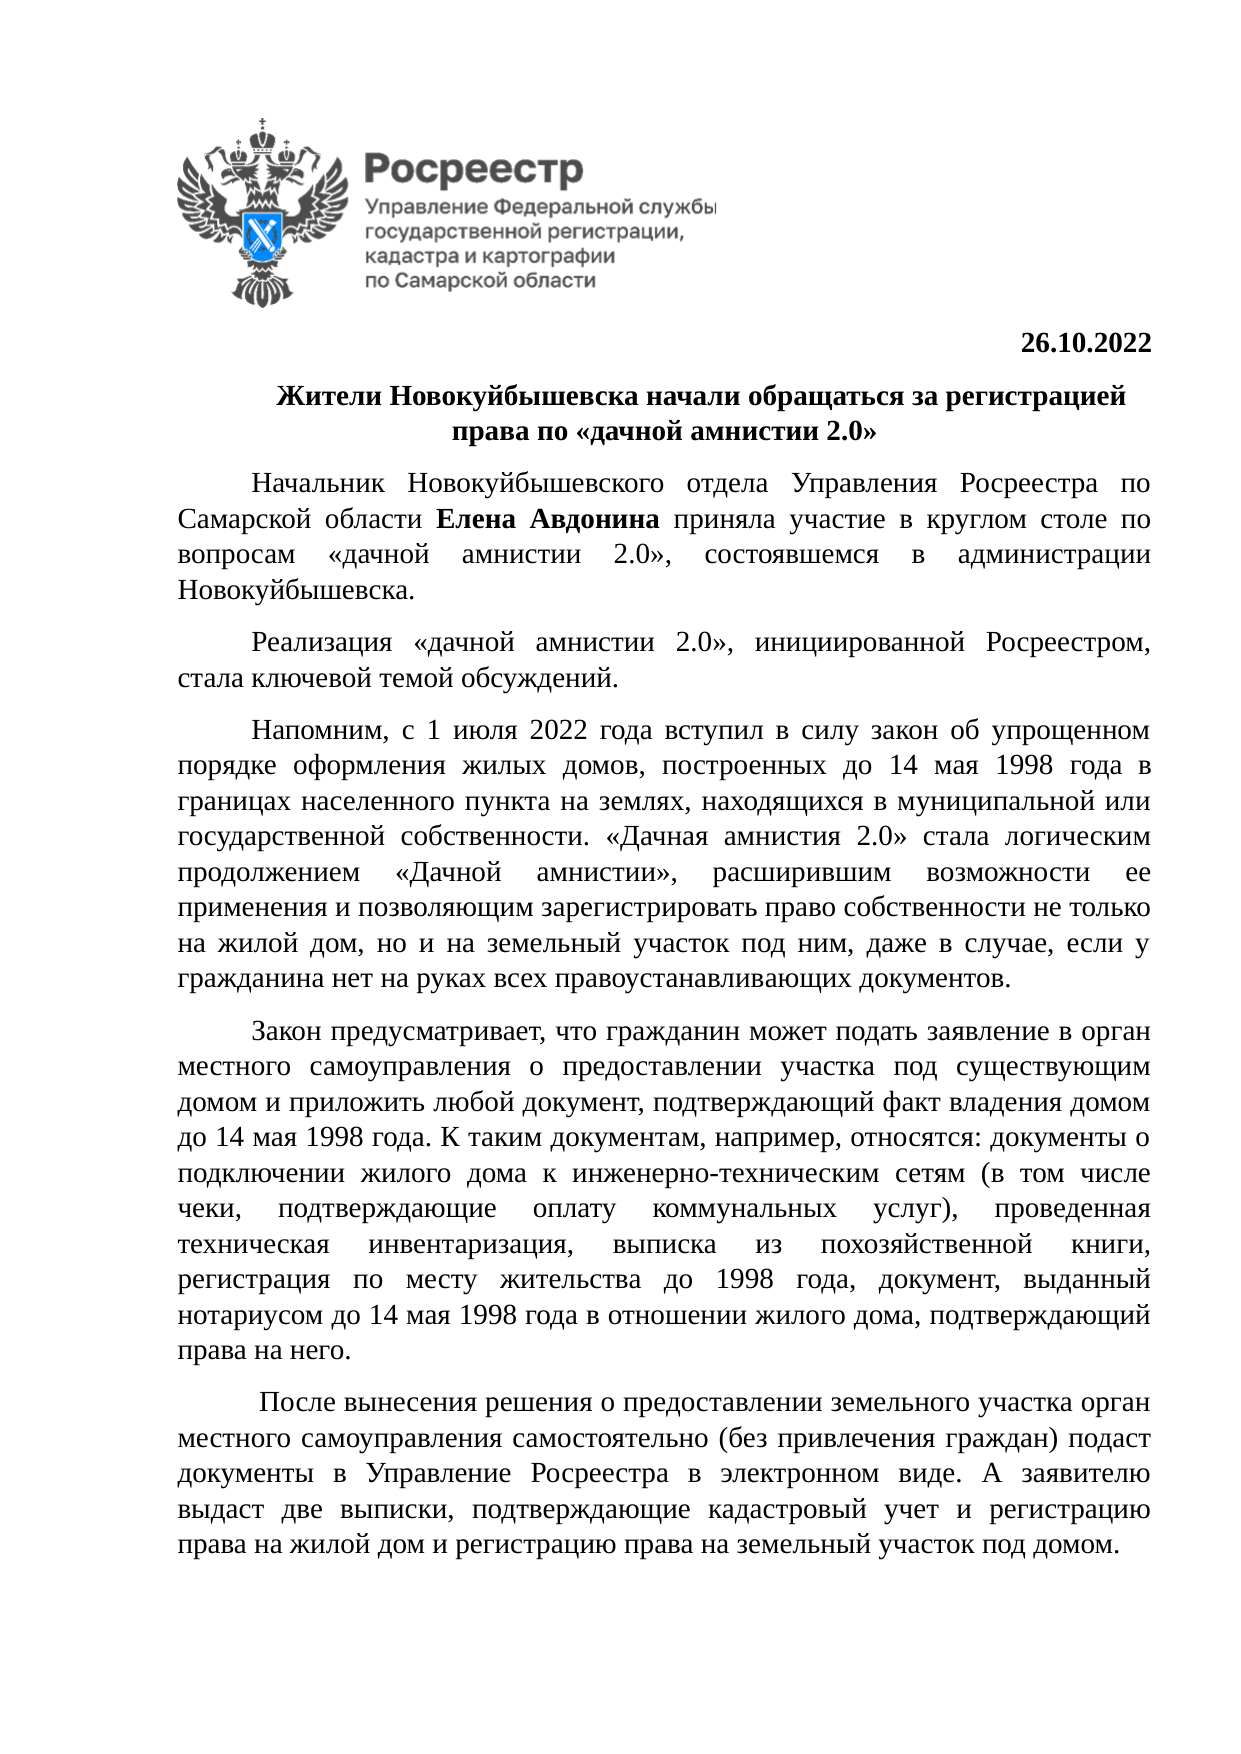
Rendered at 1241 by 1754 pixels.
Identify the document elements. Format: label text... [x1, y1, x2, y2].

text 26.10.2022 [177, 326, 1152, 359]
text Закон предусматривает, что гражданин может подать заявление в орган местного самоуправления о предоставлении участка под существующим домом и приложить любой документ, подтверждающий факт владения домом до 14 мая 1998 года. К таким документам, например, относятся: документы о подключении жилого дома к инженерно-техническим сетям (в том числе чеки, подтверждающие оплату коммунальных услуг), проведенная техническая инвентаризация, выписка из похозяйственной книги, регистрация по месту жительства до 1998 года, документ, выданный нотариусом до 14 мая 1998 года в отношении жилого дома, подтверждающий права на него. [177, 1013, 1152, 1366]
text Реализация «дачной амнистии 2.0», инициированной Росреестром, стала ключевой темой обсуждений. [177, 624, 1152, 693]
picture [177, 118, 717, 308]
text Начальник Новокуйбышевского отдела Управления Росреестра по Самарской области Елена Авдонина приняла участие в круглом столе по вопросам «дачной амнистии 2.0», состоявшемся в администрации Новокуйбышевска. [177, 465, 1152, 606]
text Жители Новокуйбышевска начали обращаться за регистрацией права по «дачной амнистии 2.0» [177, 378, 1152, 447]
text Напомним, с 1 июля 2022 года вступил в силу закон об упрощенном порядке оформления жилых домов, построенных до 14 мая 1998 года в границах населенного пункта на землях, находящихся в муниципальной или государственной собственности. «Дачная амнистия 2.0» стала логическим продолжением «Дачной амнистии», расширившим возможности ее применения и позволяющим зарегистрировать право собственности не только на жилой дом, но и на земельный участок под ним, даже в случае, если у гражданина нет на руках всех правоустанавливающих документов. [177, 712, 1152, 994]
text После вынесения решения о предоставлении земельного участка орган местного самоуправления самостоятельно (без привлечения граждан) подаст документы в Управление Росреестра в электронном виде. А заявителю выдаст две выписки, подтверждающие кадастровый учет и регистрацию права на жилой дом и регистрацию права на земельный участок под домом. [177, 1384, 1152, 1560]
